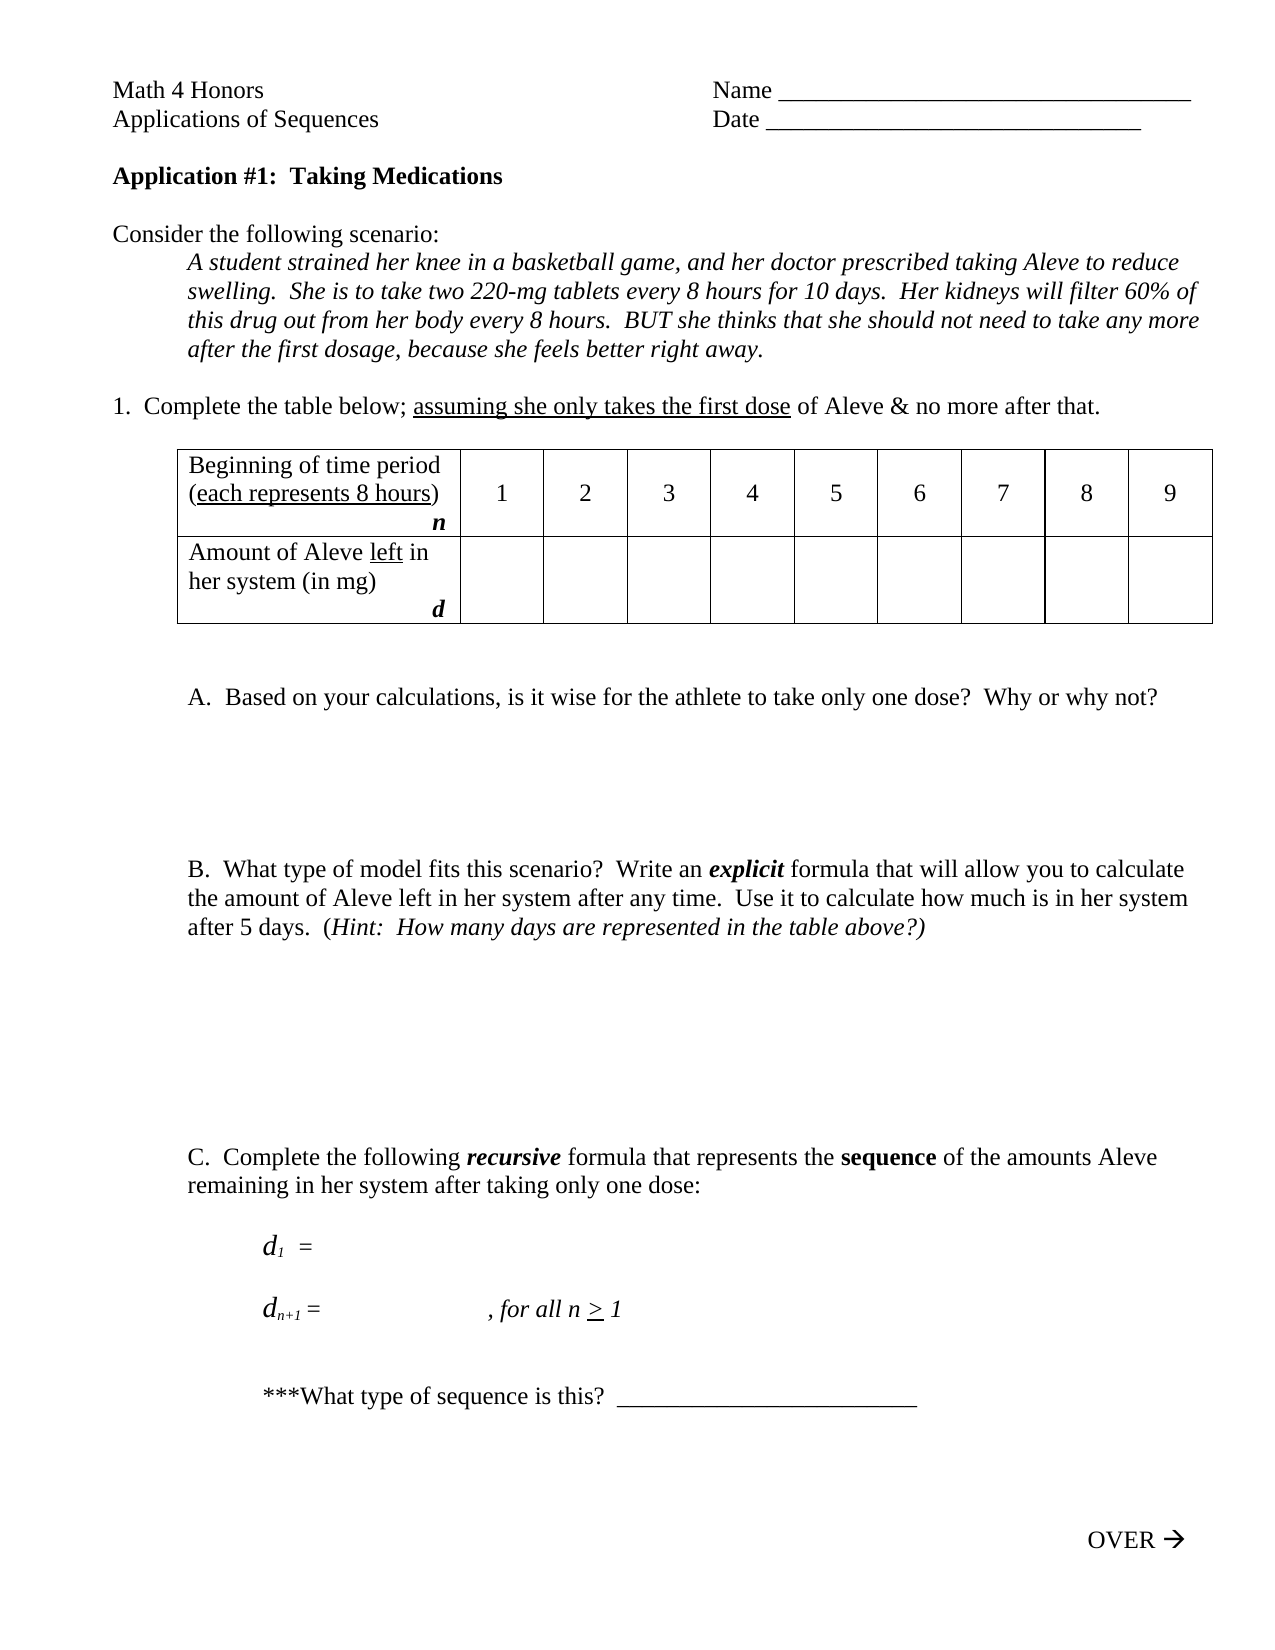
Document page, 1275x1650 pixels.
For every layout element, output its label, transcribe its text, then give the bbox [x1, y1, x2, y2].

table_cell [1046, 537, 1128, 623]
text Math 4 Honors Name _________________________________ [112, 75, 1200, 104]
table_cell [962, 537, 1044, 623]
table_cell Amount of Aleve left in her system (in mg) d [178, 537, 460, 623]
text A student strained her knee in a basketball game, and her doctor prescribed taking Aleve to reduce swelling. She is to take two 220-mg tablets every 8 hours for 10 days. Her kidneys will filter 60% of this drug out from her body every 8 hours. BUT she thinks that she should not need to take any more after the first dosage, because she feels better right away. [187, 247, 1200, 362]
table_cell [1129, 537, 1212, 623]
table_cell [544, 537, 627, 623]
text dn+1 = , for all n > 1 [187, 1290, 1200, 1324]
list Based on your calculations, is it wise for the athlete to take only one dose? Why or why not? [187, 682, 1200, 711]
table_header 2 [544, 450, 627, 536]
text 1. Complete the table below; assuming she only takes the first dose of Aleve & no more after that. [112, 391, 1200, 420]
text Applications of Sequences Date ______________________________ [112, 104, 1200, 132]
table_cell [461, 537, 543, 623]
text OVER [112, 1525, 1200, 1554]
text Application #1: Taking Medications [112, 161, 1200, 190]
table_header 9 [1129, 450, 1212, 536]
table_header 5 [795, 450, 877, 536]
text Consider the following scenario: [112, 219, 1200, 247]
table_cell [711, 537, 794, 623]
table_header Beginning of time period (each represents 8 hours) n [178, 450, 460, 536]
text ***What type of sequence is this? ________________________ [112, 1381, 1200, 1410]
table_header 3 [628, 450, 710, 536]
table_cell [628, 537, 710, 623]
table_header 4 [711, 450, 794, 536]
table_cell [795, 537, 877, 623]
text B. What type of model fits this scenario? Write an explicit formula that will allow you to calculate the amount of Aleve left in her system after any time. Use it to calculate how much is in her system after 5 days. (Hint: How many days are represented in the table above?) [187, 854, 1200, 941]
text C. Complete the following recursive formula that represents the sequence of the amounts Aleve remaining in her system after taking only one dose: [187, 1142, 1200, 1199]
table_cell [878, 537, 961, 623]
table_header 1 [461, 450, 543, 536]
table_header 6 [878, 450, 961, 536]
table_header 8 [1046, 450, 1128, 536]
text d1 = [187, 1228, 1200, 1262]
table_header 7 [962, 450, 1044, 536]
